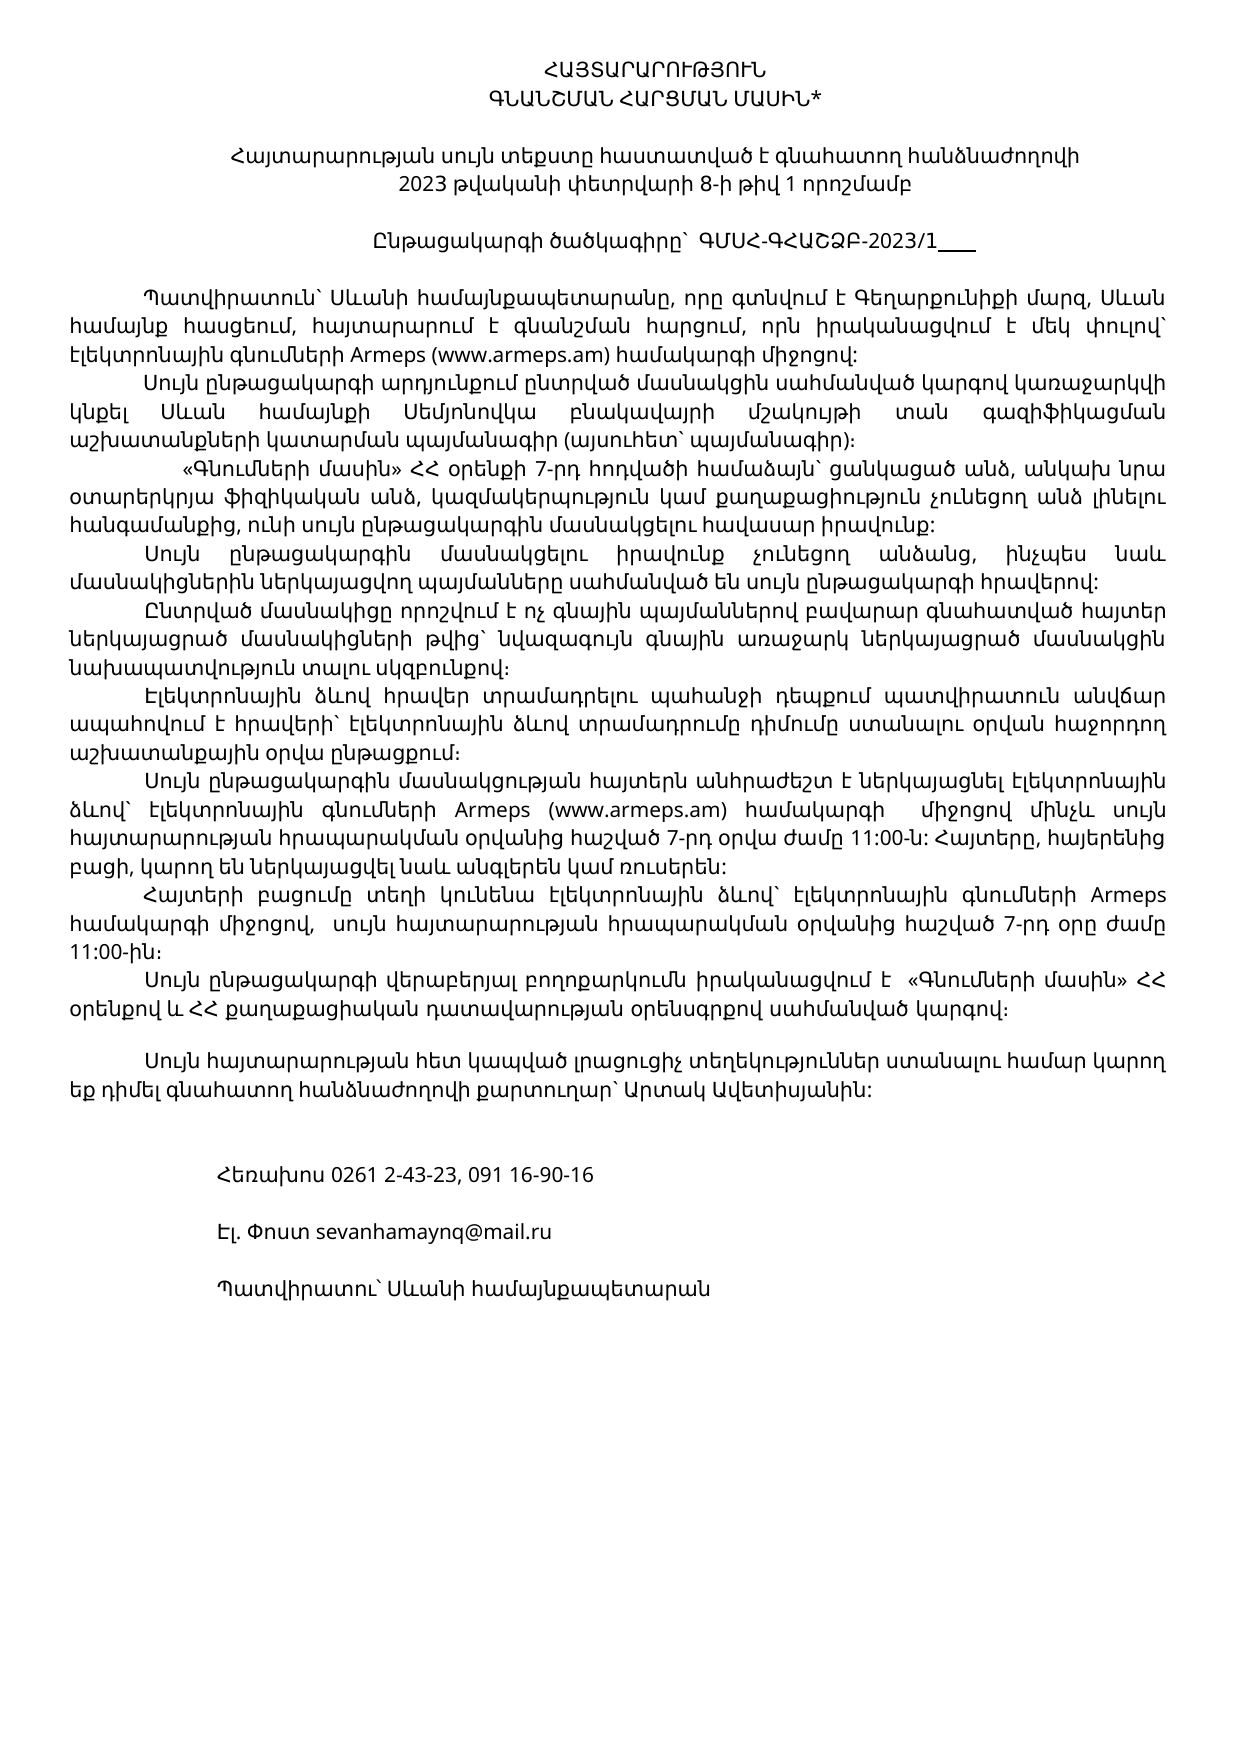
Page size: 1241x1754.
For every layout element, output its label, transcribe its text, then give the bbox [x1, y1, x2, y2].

text Հայտարարության սույն տեքստը հաստատված է գնահատող հանձնաժողովի [69, 141, 1167, 169]
text ԳՆԱՆՇՄԱՆ ՀԱՐՑՄԱՆ ՄԱՍԻՆ* [69, 84, 1167, 112]
text Ընթացակարգի ծածկագիրը` ԳՄՍՀ-ԳՀԱՇՁԲ-2023/1 [69, 226, 1167, 254]
text Սույն ընթացակարգին մասնակցելու իրավունք չունեցող անձանց, ինչպես նաև մասնակիցներին ներկայացվող պայմանները սահմանված են սույն ընթացակարգի հրավերով: [69, 539, 1167, 596]
text «Գնումների մասին» ՀՀ օրենքի 7-րդ հոդվածի համաձայն` ցանկացած անձ, անկախ նրա օտարերկրյա ֆիզիկական անձ, կազմակերպություն կամ քաղաքացիություն չունեցող անձ լինելու հանգամանքից, ունի սույն ընթացակարգին մասնակցելու հավասար իրավունք: [69, 454, 1167, 539]
text Պատվիրատուն` Սևանի համայնքապետարանը, որը գտնվում է Գեղարքունիքի մարզ, Սևան համայնք հասցեում, հայտարարում է գնանշման հարցում, որն իրականացվում է մեկ փուլով` էլեկտրոնային գնումների Armeps (www.armeps.am) համակարգի միջոցով: [69, 283, 1167, 368]
text Սույն ընթացակարգի վերաբերյալ բողոքարկումն իրականացվում է «Գնումների մասին» ՀՀ օրենքով և ՀՀ քաղաքացիական դատավարության օրենսգրքով սահմանված կարգով։ [69, 966, 1167, 1022]
text Սույն ընթացակարգի արդյունքում ընտրված մասնակցին սահմանված կարգով կառաջարկվի կնքել Սևան համայնքի Սեմյոնովկա բնակավայրի մշակույթի տան գազիֆիկացման աշխատանքների կատարման պայմանագիր (այսուհետ` պայմանագիր)։ [69, 368, 1167, 454]
text Սույն ընթացակարգին մասնակցության հայտերն անհրաժեշտ է ներկայացնել էլեկտրոնային ձևով` էլեկտրոնային գնումների Armeps (www.armeps.am) համակարգի միջոցով մինչև սույն հայտարարության հրապարակման օրվանից հաշված 7-րդ օրվա ժամը 11:00-ն: Հայտերը, հայերենից բացի, կարող են ներկայացվել նաև անգլերեն կամ ռուսերեն: [69, 766, 1167, 880]
text Ընտրված մասնակիցը որոշվում է ոչ գնային պայմաններով բավարար գնահատված հայտեր ներկայացրած մասնակիցների թվից` նվազագույն գնային առաջարկ ներկայացրած մասնակցին նախապատվություն տալու սկզբունքով։ [69, 596, 1167, 681]
text Էլ. Փոստ sevanhamaynq@mail.ru [142, 1217, 1167, 1246]
text Հեռախոս 0261 2-43-23, 091 16-90-16 [69, 1160, 1167, 1189]
text Էլեկտրոնային ձևով հրավեր տրամադրելու պահանջի դեպքում պատվիրատուն անվճար ապահովում է հրավերի` էլեկտրոնային ձևով տրամադրումը դիմումը ստանալու օրվան հաջորդող աշխատանքային օրվա ընթացքում։ [69, 681, 1167, 766]
text ՀԱՅՏԱՐԱՐՈՒԹՅՈՒՆ [69, 56, 1167, 84]
text Հայտերի բացումը տեղի կունենա էլեկտրոնային ձևով` էլեկտրոնային գնումների Armeps համակարգի միջոցով, սույն հայտարարության հրապարակման օրվանից հաշված 7-րդ օրը ժամը 11:00-ին։ [69, 880, 1167, 966]
text Սույն հայտարարության հետ կապված լրացուցիչ տեղեկություններ ստանալու համար կարող եք դիմել գնահատող հանձնաժողովի քարտուղար` Արտակ Ավետիսյանին: [69, 1047, 1167, 1103]
text 2023 թվականի փետրվարի 8-ի թիվ 1 որոշմամբ [69, 169, 1167, 198]
text Պատվիրատու՝ Սևանի համայնքապետարան [143, 1274, 1167, 1303]
